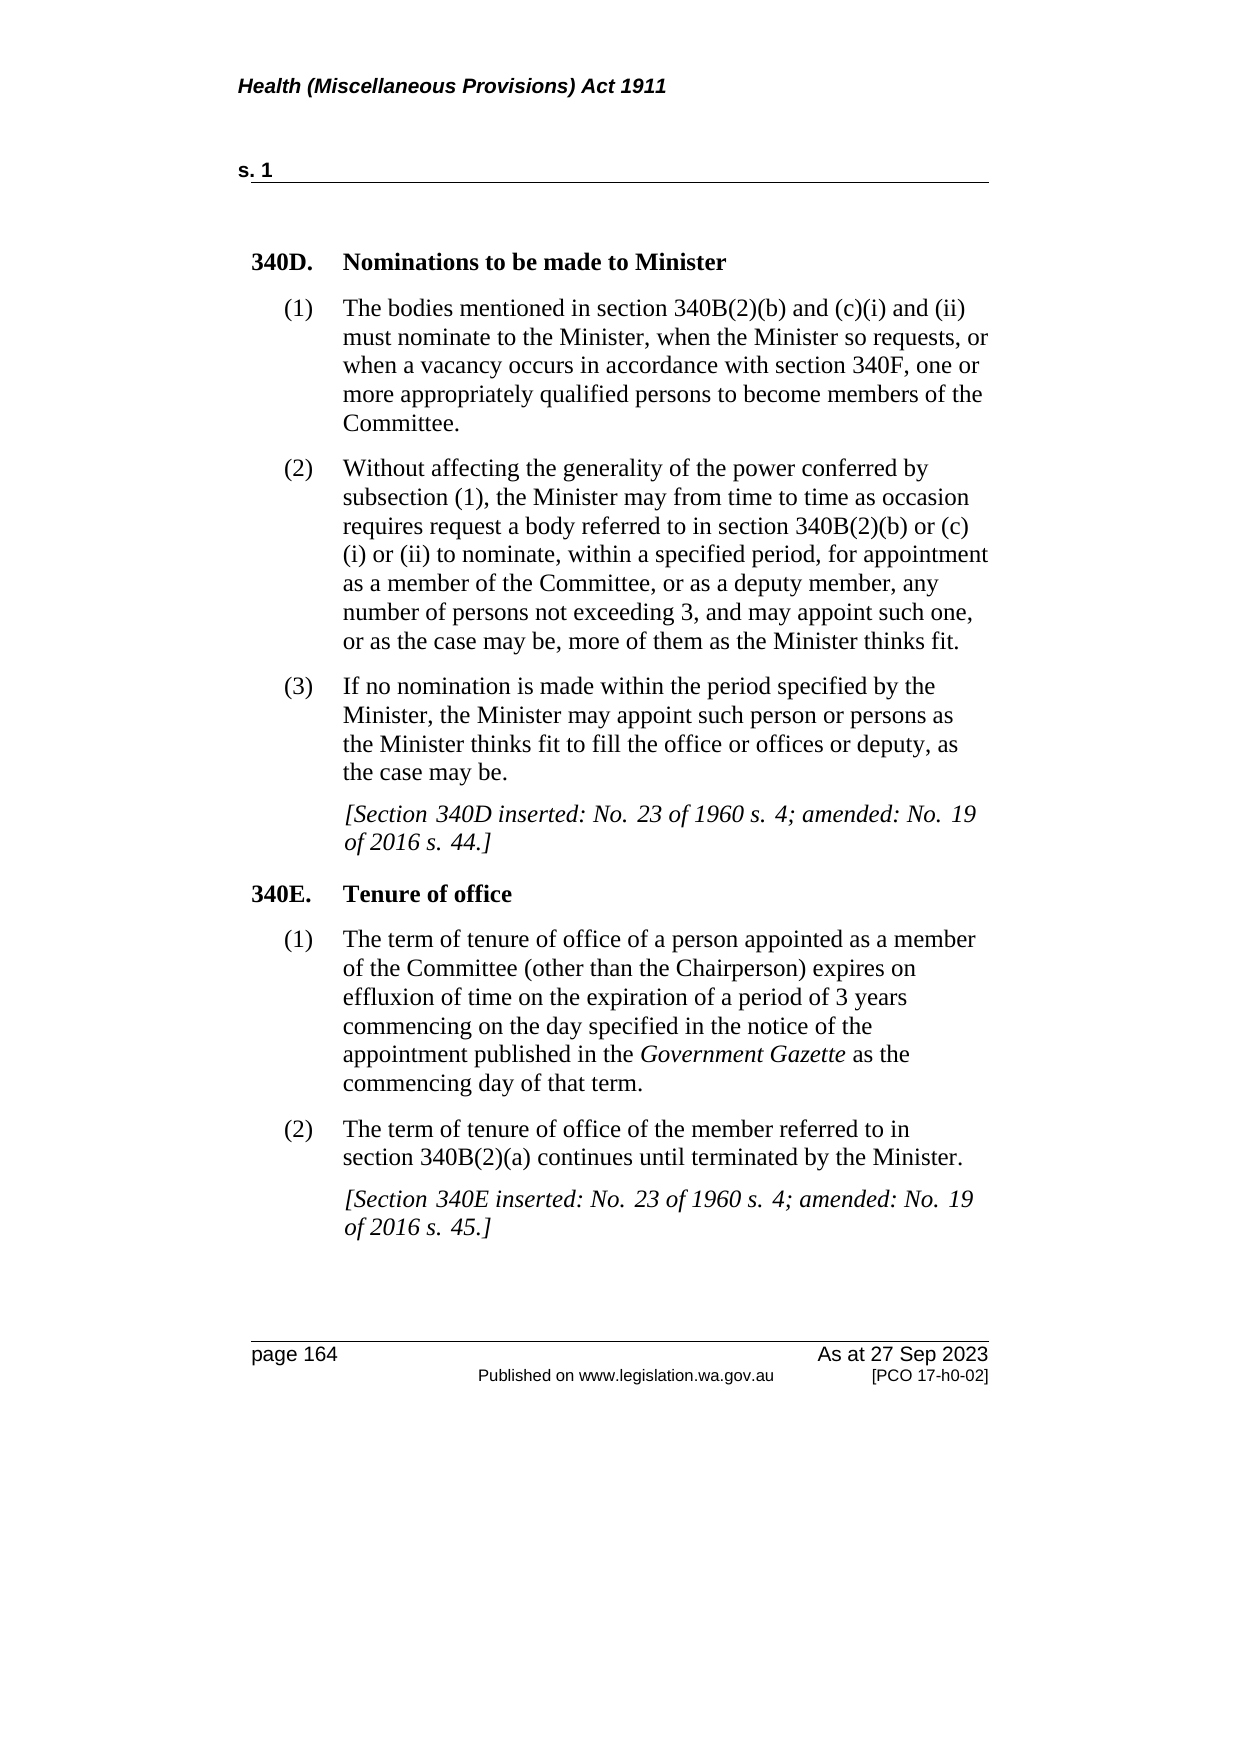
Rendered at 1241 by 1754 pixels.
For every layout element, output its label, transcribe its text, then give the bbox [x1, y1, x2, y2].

text (3) If no nomination is made within the period specified by the Minister, the Minister may appoint such person or persons as the Minister thinks fit to fill the office or offices or deputy, as the case may be. [251, 671, 989, 786]
subtitle 340E. Tenure of office [251, 879, 989, 908]
text (2) Without affecting the generality of the power conferred by subsection (1), the Minister may from time to time as occasion requires request a body referred to in section 340B(2)(b) or (c)(i) or (ii) to nominate, within a specified period, for appointment as a member of the Committee, or as a deputy member, any number of persons not exceeding 3, and may appoint such one, or as the case may be, more of them as the Minister thinks fit. [251, 453, 989, 654]
text [Section 340D inserted: No. 23 of 1960 s. 4; amended: No. 19 of 2016 s. 44.] [251, 799, 989, 856]
text (1) The term of tenure of office of a person appointed as a member of the Committee (other than the Chairperson) expires on effluxion of time on the expiration of a period of 3 years commencing on the day specified in the notice of the appointment published in the Government Gazette as the commencing day of that term. [251, 924, 989, 1097]
text (1) The bodies mentioned in section 340B(2)(b) and (c)(i) and (ii) must nominate to the Minister, when the Minister so requests, or when a vacancy occurs in accordance with section 340F, one or more appropriately qualified persons to become members of the Committee. [251, 293, 989, 437]
text (2) The term of tenure of office of the member referred to in section 340B(2)(a) continues until terminated by the Minister. [251, 1114, 989, 1171]
subtitle 340D. Nominations to be made to Minister [251, 247, 989, 276]
text [Section 340E inserted: No. 23 of 1960 s. 4; amended: No. 19 of 2016 s. 45.] [251, 1184, 989, 1241]
